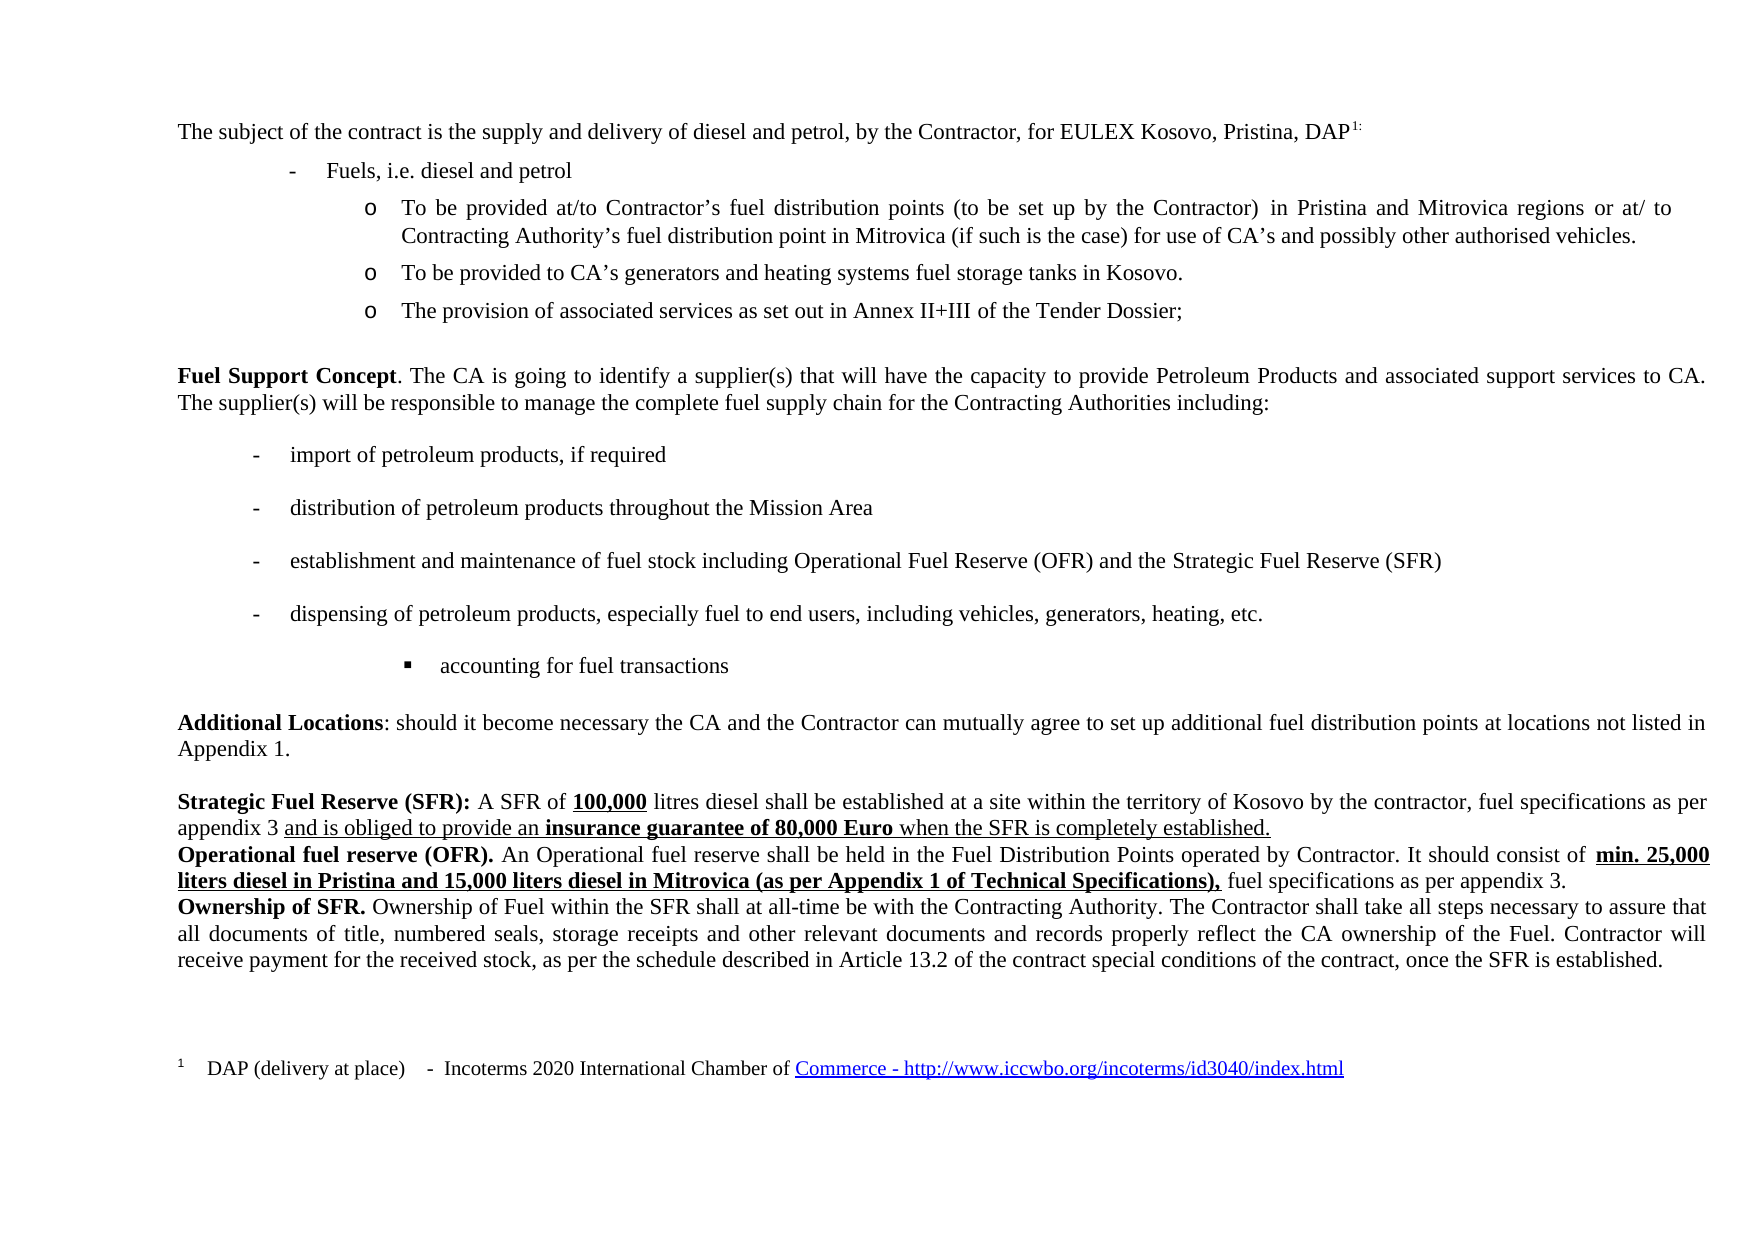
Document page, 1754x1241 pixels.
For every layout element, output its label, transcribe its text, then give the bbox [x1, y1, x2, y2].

text Operational fuel reserve (OFR). An Operational fuel reserve shall be held in the Fuel Distribution Points operated by Contractor. It should consist of min. 25,000 liters diesel in Pristina and 15,000 liters diesel in Mitrovica (as per Appendix 1 of Technical Specifications), fuel specifications as per appendix 3. [177, 841, 1710, 893]
text The subject of the contract is the supply and delivery of diesel and petrol, by the Contractor, for EULEX Kosovo, Pristina, DAP: [177, 118, 1710, 144]
list establishment and maintenance of fuel stock including Operational Fuel Reserve (OFR) and the Strategic Fuel Reserve (SFR) [252, 547, 1710, 573]
text Additional Locations: should it become necessary the CA and the Contractor can mutually agree to set up additional fuel distribution points at locations not listed in Appendix 1. [177, 709, 1710, 762]
text Ownership of SFR. Ownership of Fuel within the SFR shall at all-time be with the Contracting Authority. The Contractor shall take all steps necessary to assure that all documents of title, numbered seals, storage receipts and other relevant documents and records properly reflect the CA ownership of the Fuel. Contractor will receive payment for the received stock, as per the schedule described in Article 13.2 of the contract special conditions of the contract, once the SFR is established. [177, 893, 1710, 972]
list To be provided at/to Contractor’s fuel distribution points (to be set up by the Contractor) in Pristina and Mitrovica regions or at/ to Contracting Authority’s fuel distribution point in Mitrovica (if such is the case) for use of CA’s and possibly other authorised vehicles. [363, 194, 1672, 248]
list To be provided to CA’s generators and heating systems fuel storage tanks in Kosovo. [363, 259, 1672, 287]
list Fuels, i.e. diesel and petrol [288, 157, 1672, 183]
list dispensing of petroleum products, especially fuel to end users, including vehicles, generators, heating, etc. [252, 599, 1710, 626]
list distribution of petroleum products throughout the Mission Area [252, 494, 1710, 521]
list Strategic Fuel Reserve (SFR): A SFR of 100,000 litres diesel shall be established at a site within the territory of Kosovo by the contractor, fuel specifications as per appendix 3 and is obliged to provide an insurance guarantee of 80,000 Euro when the SFR is completely established. [177, 788, 1710, 841]
list The provision of associated services as set out in Annex II+III of the Tender Dossier; [363, 297, 1672, 326]
text Fuel Support Concept. The CA is going to identify a supplier(s) that will have the capacity to provide Petroleum Products and associated support services to CA. The supplier(s) will be responsible to manage the complete fuel supply chain for the Contracting Authorities including: [177, 362, 1710, 415]
list accounting for fuel transactions [402, 652, 1710, 679]
list import of petroleum products, if required [252, 441, 1710, 468]
